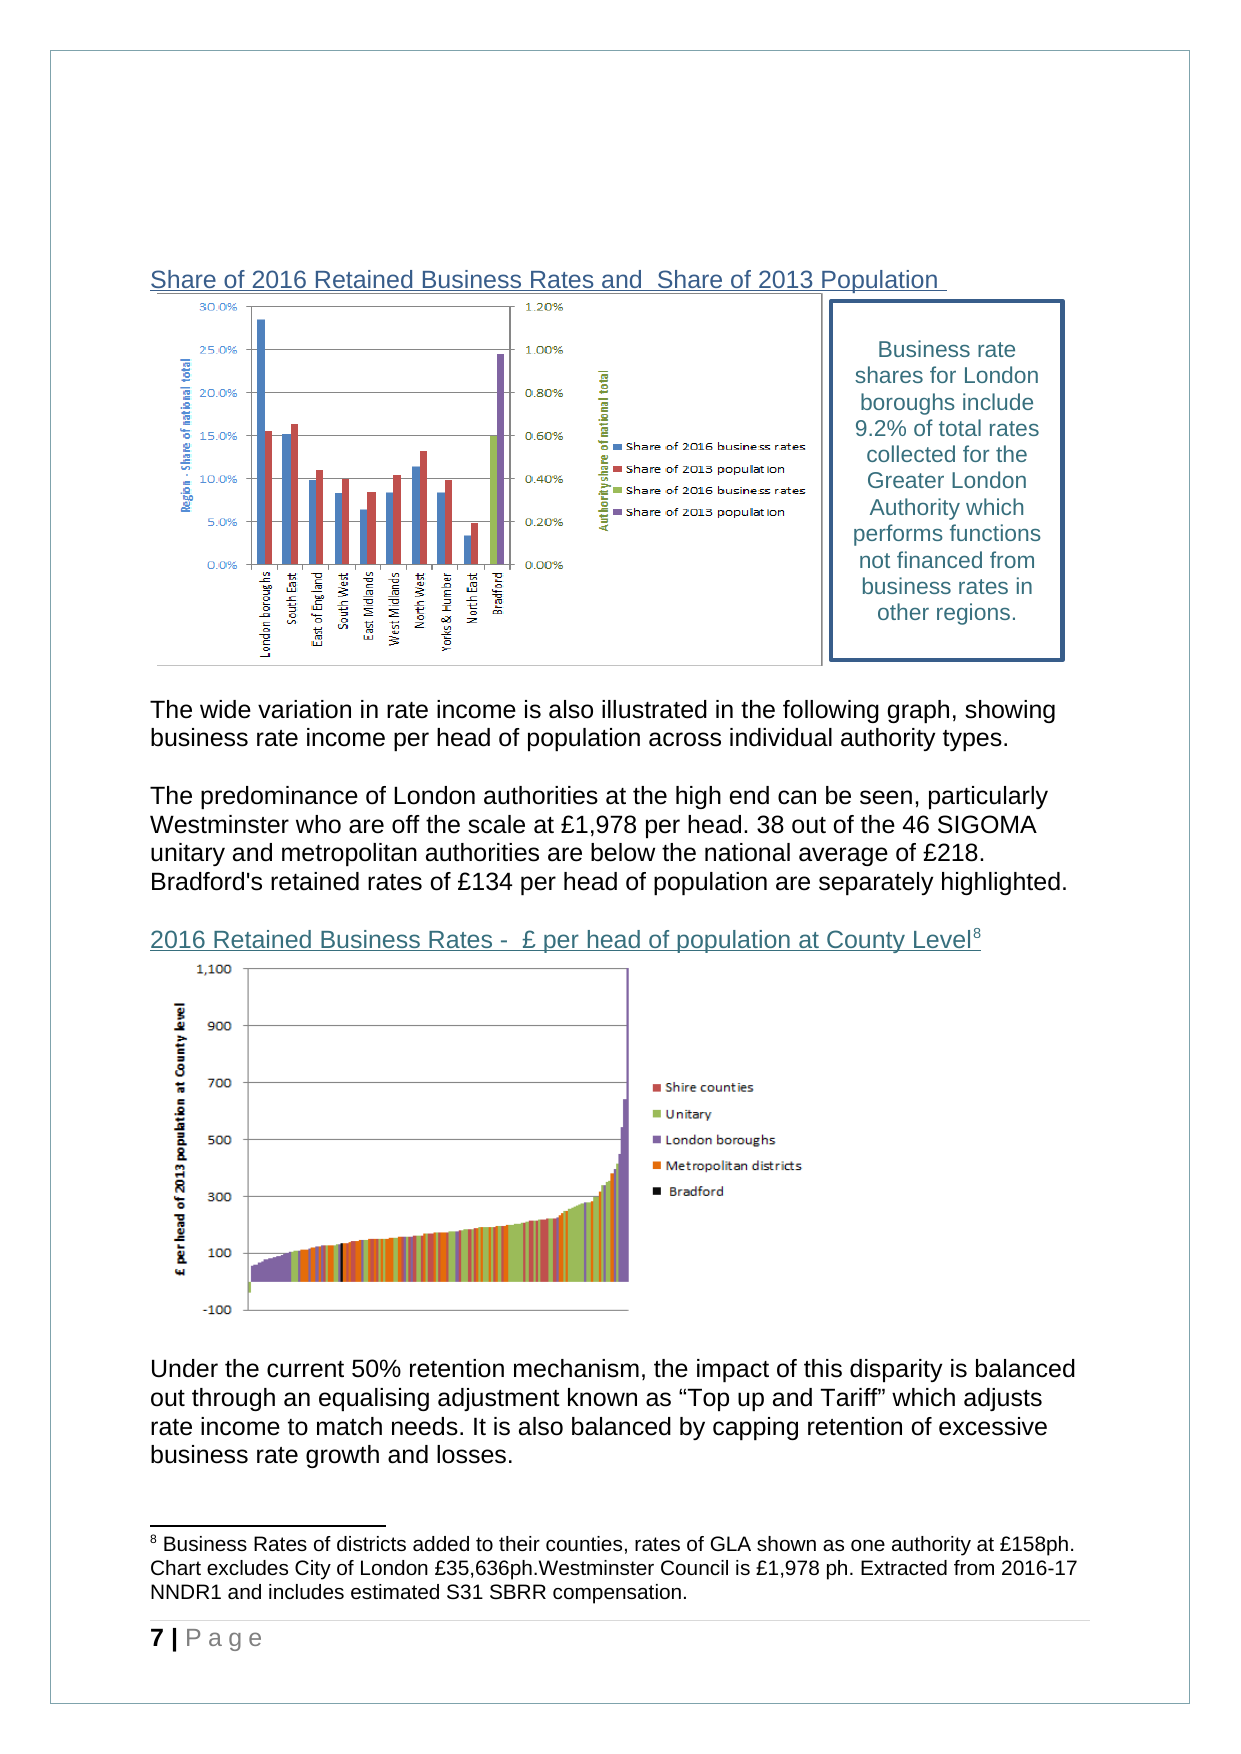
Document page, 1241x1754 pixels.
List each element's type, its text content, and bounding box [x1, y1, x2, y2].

text 2016 Retained Business Rates - £ per head of population at County Level [150, 924, 1090, 953]
text Under the current 50% retention mechanism, the impact of this disparity is balanced out through an equalising adjustment known as “Top up and Tariff” which adjusts rate income to match needs. It is also balanced by capping retention of excessive business rate growth and losses. [150, 1354, 1090, 1469]
text The wide variation in rate income is also illustrated in the following graph, showing business rate income per head of population across individual authority types. [150, 694, 1090, 752]
text Share of 2016 Retained Business Rates and Share of 2013 Population [150, 265, 1090, 294]
picture [150, 953, 816, 1326]
picture [157, 293, 823, 666]
text The predominance of London authorities at the high end can be seen, particularly Westminster who are off the scale at £1,978 per head. 38 out of the 46 SIGOMA unitary and metropolitan authorities are below the national average of £218. Bradford's retained rates of £134 per head of population are separately highlighted. [150, 781, 1090, 896]
